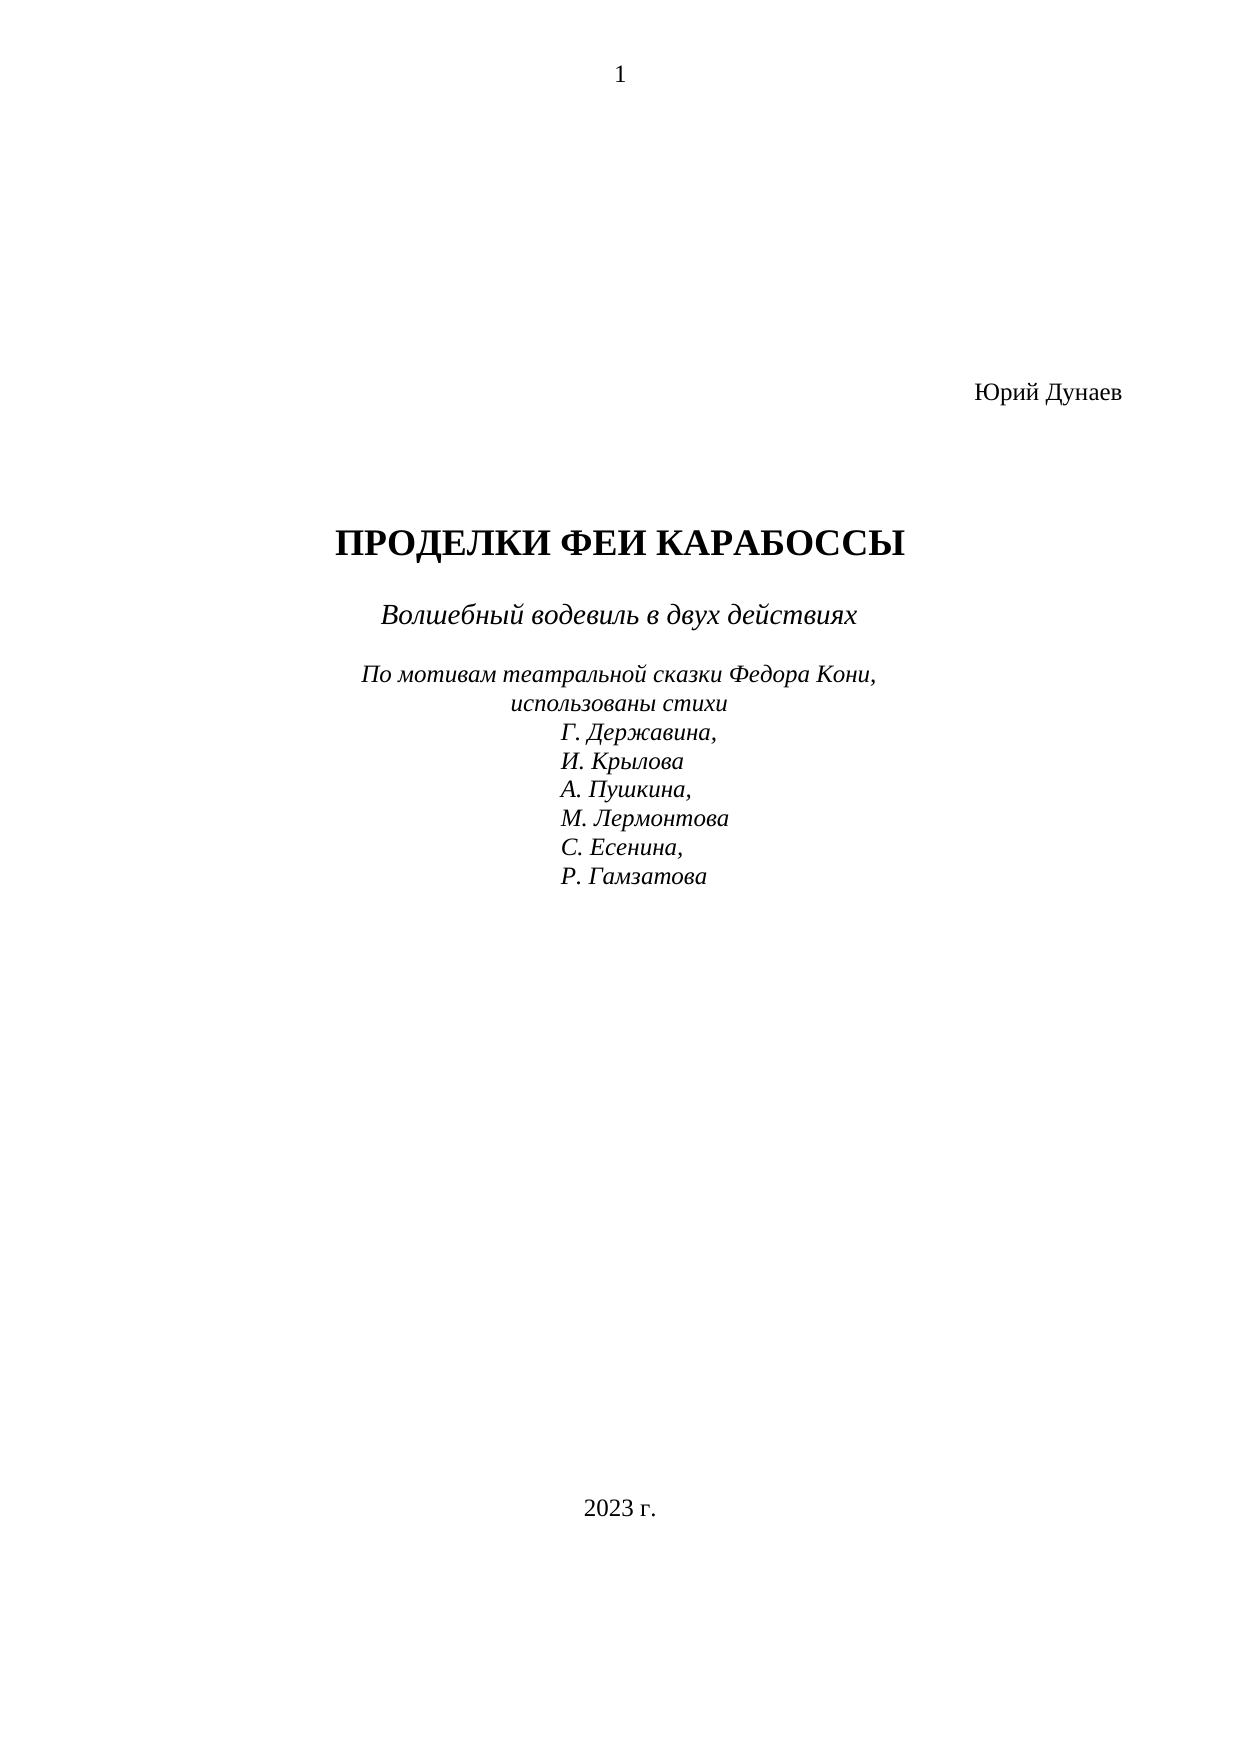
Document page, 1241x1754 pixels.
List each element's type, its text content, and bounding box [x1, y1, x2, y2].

text 2023 г. [118, 1493, 1122, 1522]
text По мотивам театральной сказки Федора Кони, [118, 659, 1122, 688]
text Р. Гамзатова [561, 861, 1122, 889]
text использованы стихи [118, 688, 1122, 717]
text М. Лермонтова [561, 803, 1122, 832]
text Волшебный водевиль в двух действиях [118, 597, 1122, 631]
text Юрий Дунаев [118, 377, 1122, 406]
text ПРОДЕЛКИ ФЕИ КАРАБОССЫ [118, 521, 1122, 564]
text Г. Державина, [561, 717, 1122, 746]
text С. Есенина, [561, 832, 1122, 861]
text И. Крылова [561, 746, 1122, 774]
text А. Пушкина, [561, 774, 1122, 803]
